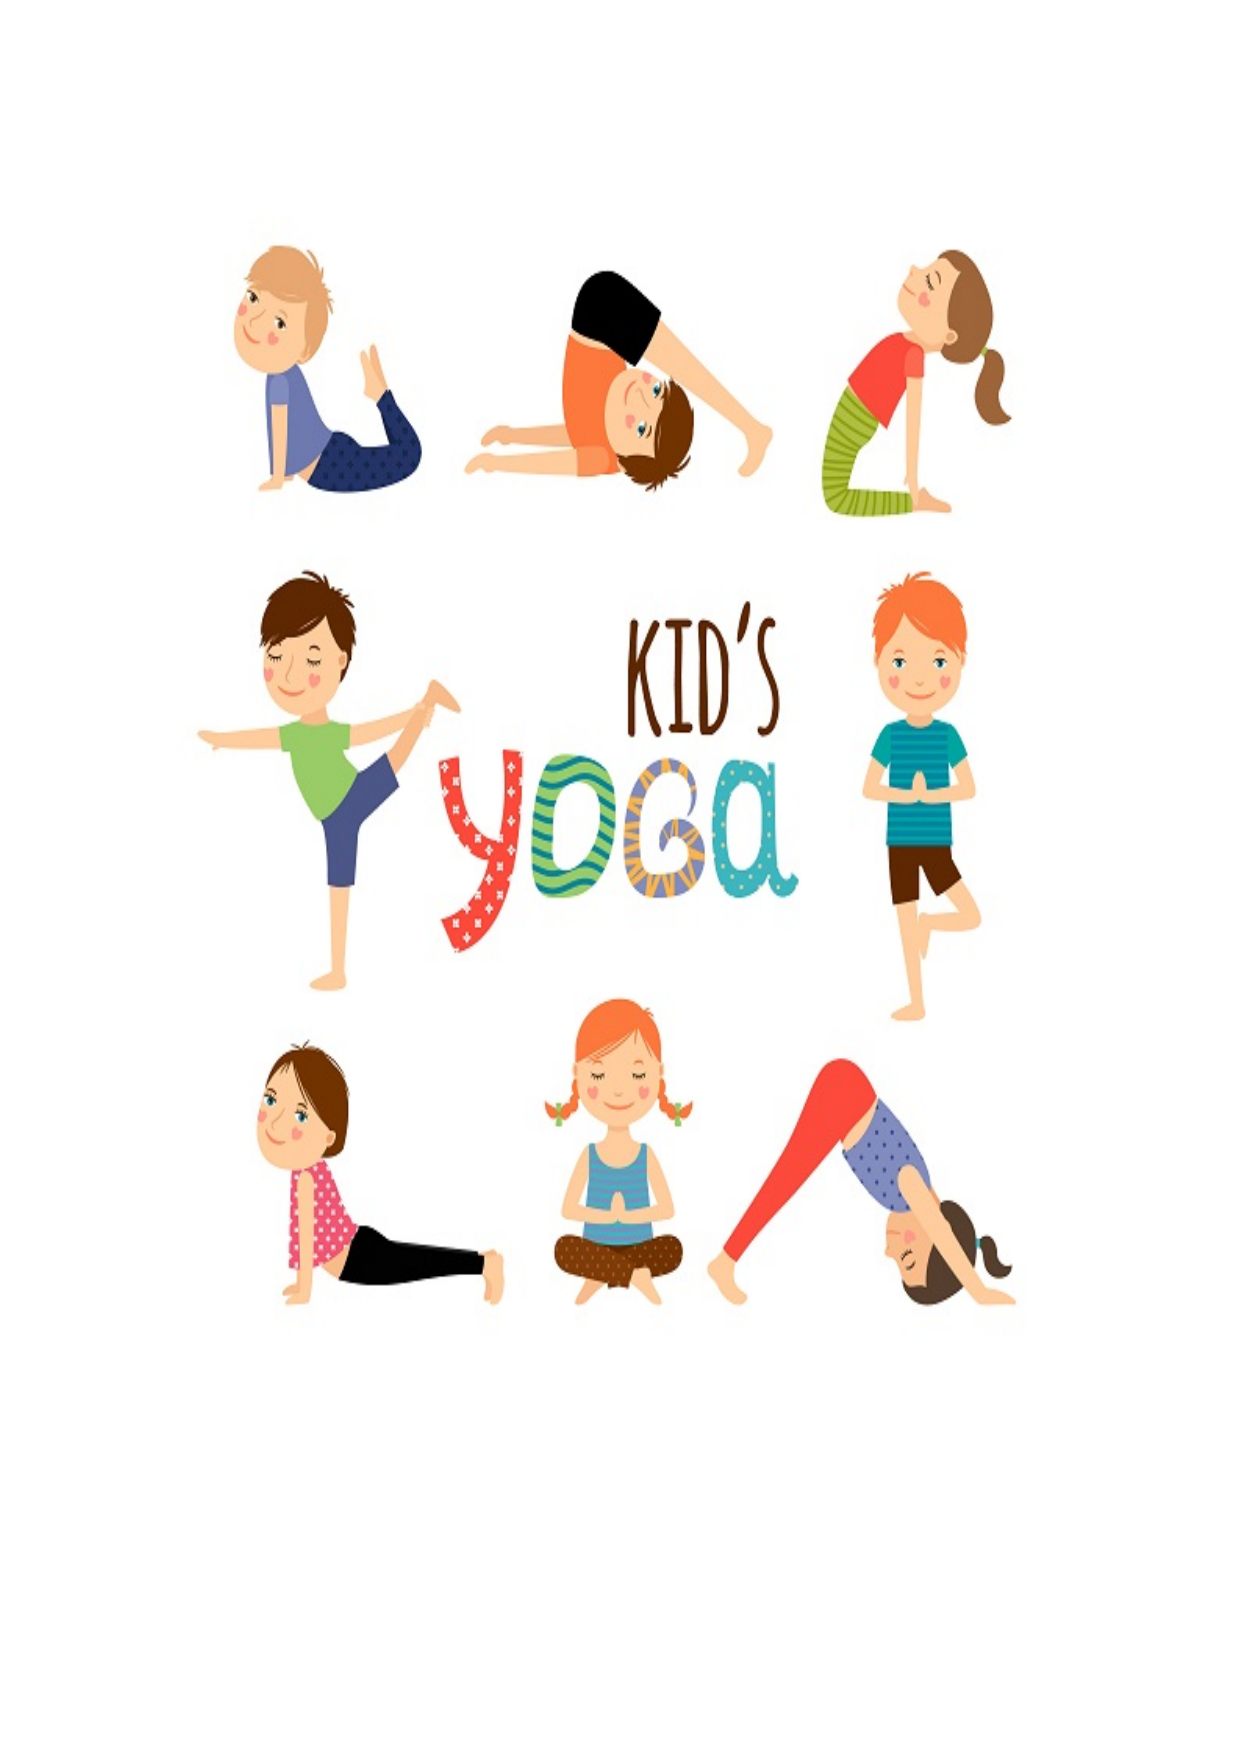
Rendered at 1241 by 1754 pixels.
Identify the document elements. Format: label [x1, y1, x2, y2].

picture [150, 150, 1088, 1419]
